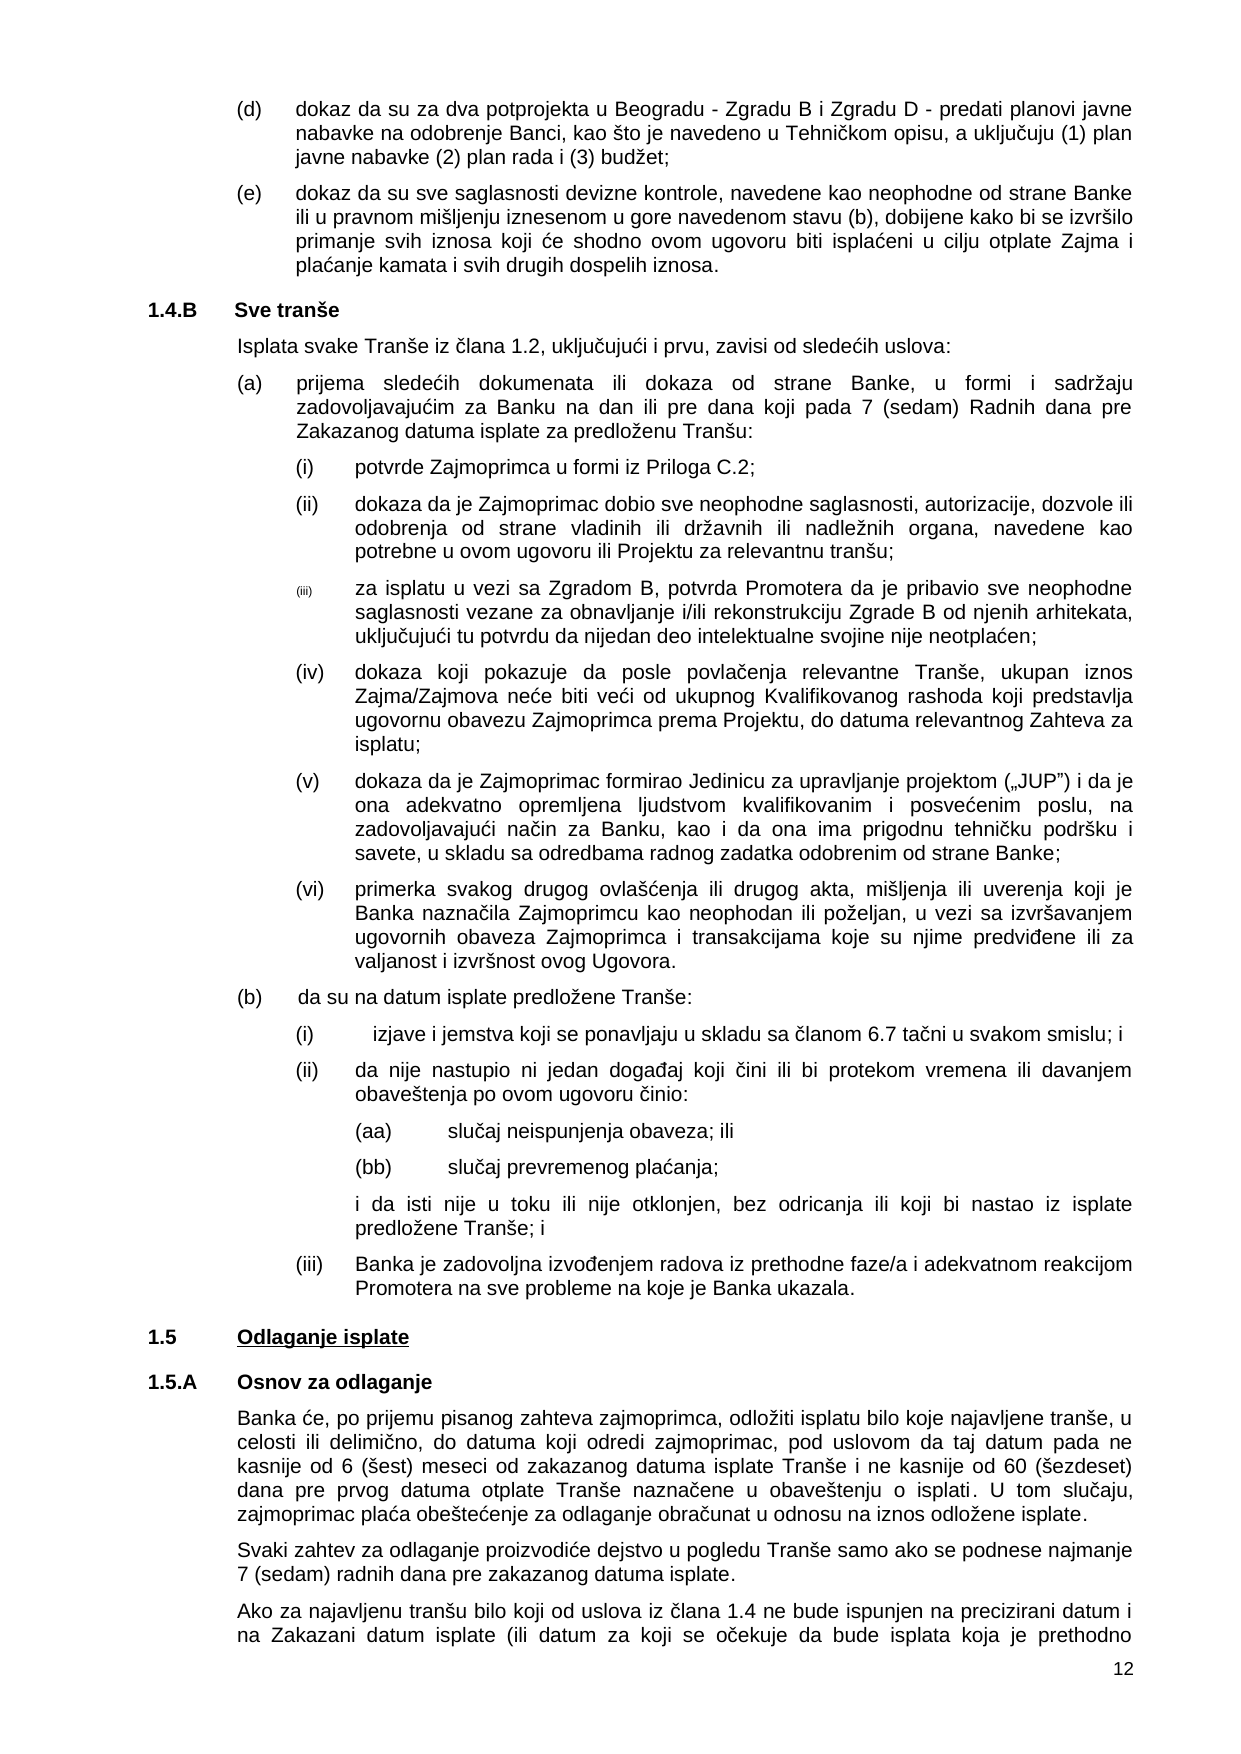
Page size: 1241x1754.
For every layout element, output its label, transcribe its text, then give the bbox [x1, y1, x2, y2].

text Svaki zahtev za odlaganje proizvodiće dejstvo u pogledu Tranše samo ako se podnese najmanje 7 (sedam) radnih dana pre zakazanog datuma isplate. [237, 1538, 1134, 1586]
list potvrde Zajmoprimca u formi iz Priloga C.2; [295, 455, 1134, 479]
text (aa) slučaj neispunjenja obaveza; ili [355, 1118, 1134, 1142]
subtitle Osnov za odlaganje [148, 1369, 1134, 1393]
text Banka će, po prijemu pisanog zahteva zajmoprimca, odložiti isplatu bilo koje najavljene tranše, u celosti ili delimično, do datuma koji odredi zajmoprimac, pod uslovom da taj datum pada ne kasnije od 6 (šest) meseci od zakazanog datuma isplate Tranše i ne kasnije od 60 (šezdeset) dana pre prvog datuma otplate Tranše naznačene u obaveštenju o isplati. U tom slučaju, zajmoprimac plaća obeštećenje za odlaganje obračunat u odnosu na iznos odložene isplate. [237, 1406, 1134, 1526]
text (ii) da nije nastupio ni jedan događaj koji čini ili bi protekom vremena ili davanjem obaveštenja po ovom ugovoru činio: [295, 1058, 1134, 1106]
list za isplatu u vezi sa Zgradom B, potvrda Promotera da je pribavio sve neophodne saglasnosti vezane za obnavljanje i/ili rekonstrukciju Zgrade B od njenih arhitekata, uključujući tu potvrdu da nijedan deo intelektualne svojine nije neotplaćen; [296, 576, 1134, 648]
text (d) dokaz da su za dva potprojekta u Beogradu - Zgradu B i Zgradu D - predati planovi javne nabavke na odobrenje Banci, kao što je navedeno u Tehničkom opisu, a uključuju (1) plan javne nabavke (2) plan rada i (3) budžet; [236, 97, 1134, 168]
text i da isti nije u toku ili nije otklonjen, bez odricanja ili koji bi nastao iz isplate predložene Tranše; i [355, 1191, 1134, 1239]
list dokaza koji pokazuje da posle povlačenja relevantne Tranše, ukupan iznos Zajma/Zajmova neće biti veći od ukupnog Kvalifikovanog rashoda koji predstavlja ugovornu obavezu Zajmoprimca prema Projektu, do datuma relevantnog Zahteva za isplatu; [295, 660, 1134, 756]
text Isplata svake Tranše iz člana 1.2, uključujući i prvu, zavisi od sledećih uslova: [237, 334, 1134, 358]
list prijema sledećih dokumenata ili dokaza od strane Banke, u formi i sadržaju zadovoljavajućim za Banku na dan ili pre dana koji pada 7 (sedam) Radnih dana pre Zakazanog datuma isplate za predloženu Tranšu: [237, 371, 1134, 442]
text (b) da su na datum isplate predložene Tranše: [237, 985, 1134, 1009]
text (i) izjave i jemstva koji se ponavljaju u skladu sa članom 6.7 tačni u svakom smislu; i [295, 1022, 1134, 1046]
subtitle Odlaganje isplate [148, 1325, 1134, 1349]
text (bb) slučaj prevremenog plaćanja; [355, 1155, 1134, 1179]
subtitle 1.4.B Sve tranše [148, 298, 1134, 322]
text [237, 1599, 1134, 1647]
text (e) dokaz da su sve saglasnosti devizne kontrole, navedene kao neophodne od strane Banke ili u pravnom mišljenju iznesenom u gore navedenom stavu (b), dobijene kako bi se izvršilo primanje svih iznosa koji će shodno ovom ugovoru biti isplaćeni u cilju otplate Zajma i plaćanje kamata i svih drugih dospelih iznosa. [236, 181, 1134, 277]
list dokaza da je Zajmoprimac dobio sve neophodne saglasnosti, autorizacije, dozvole ili odobrenja od strane vladinih ili državnih ili nadležnih organa, navedene kao potrebne u ovom ugovoru ili Projektu za relevantnu tranšu; [295, 491, 1134, 563]
list primerka svakog drugog ovlašćenja ili drugog akta, mišljenja ili uverenja koji je Banka naznačila Zajmoprimcu kao neophodan ili poželjan, u vezi sa izvršavanjem ugovornih obaveza Zajmoprimca i transakcijama koje su njime predviđene ili za valjanost i izvršnost ovog Ugovora. [295, 877, 1134, 973]
list dokaza da je Zajmoprimac formirao Jedinicu za upravljanje projektom („JUPˮ) i da je ona adekvatno opremljena ljudstvom kvalifikovanim i posvećenim poslu, na zadovoljavajući način za Banku, kao i da ona ima prigodnu tehničku podršku i savete, u skladu sa odredbama radnog zadatka odobrenim od strane Banke; [295, 768, 1134, 864]
text (iii) Banka je zadovoljna izvođenjem radova iz prethodne faze/a i adekvatnom reakcijom Promotera na sve probleme na koje je Banka ukazala. [295, 1252, 1134, 1300]
